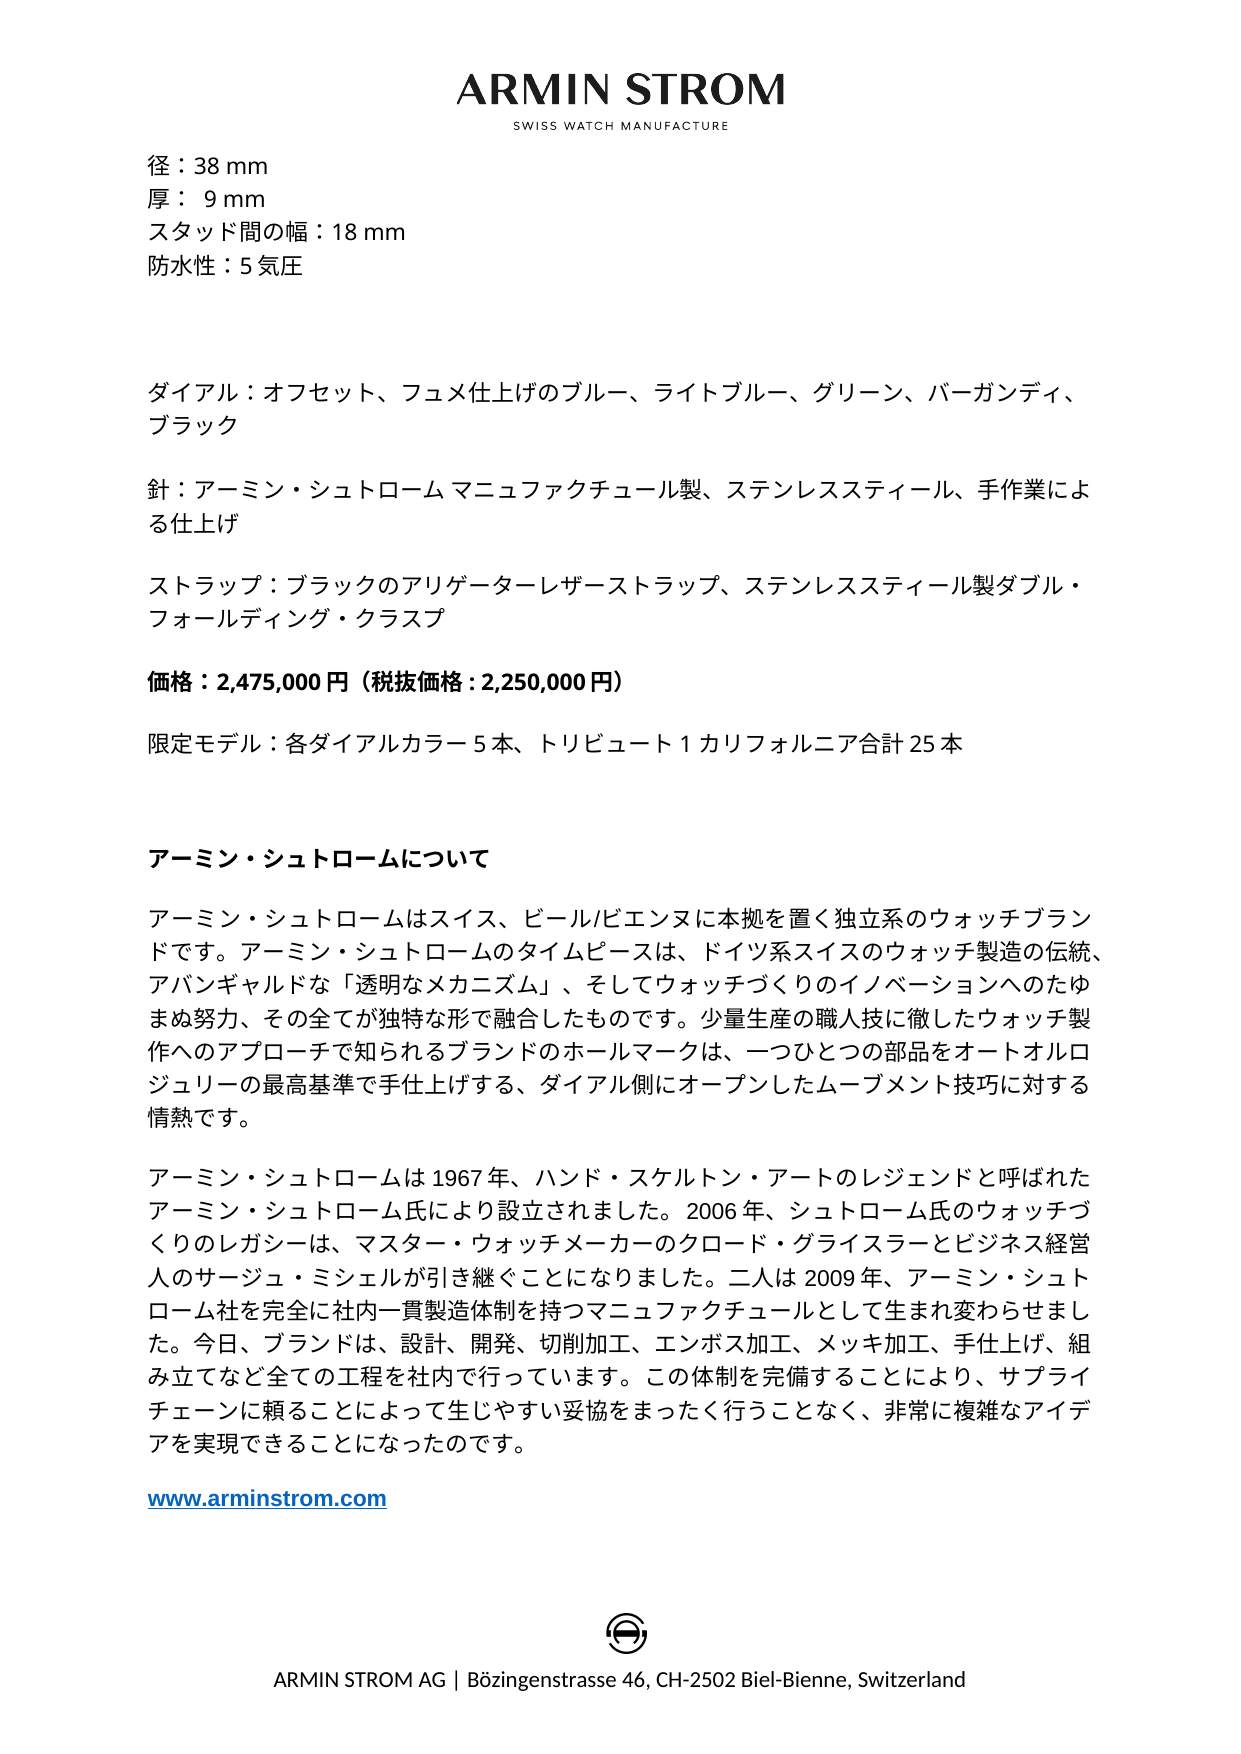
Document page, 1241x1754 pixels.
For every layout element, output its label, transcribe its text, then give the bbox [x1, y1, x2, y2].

text ケース：ステンレススティール 反射防止加工サファイアクリスタルのフロント及びケースバック 径：38 mm 厚： 9 mm [148, 148, 1093, 214]
text アーミン・シュトロームについて [148, 841, 1093, 874]
text アーミン・シュトロームはスイス、ビール/ビエンヌに本拠を置く独立系のウォッチブランドです。アーミン・シュトロームのタイムピースは、ドイツ系スイスのウォッチ製造の伝統、アバンギャルドな「透明なメカニズム」、そしてウォッチづくりのイノベーションへのたゆまぬ努力、その全てが独特な形で融合したものです。少量生産の職人技に徹したウォッチ製作へのアプローチで知られるブランドのホールマークは、一つひとつの部品をオートオルロジュリーの最高基準で手仕上げする、ダイアル側にオープンしたムーブメント技巧に対する情熱です。 [148, 901, 1093, 1133]
text www.arminstrom.com [148, 1485, 1093, 1512]
text アーミン・シュトロームは1967年、ハンド・スケルトン・アートのレジェンドと呼ばれたアーミン・シュトローム氏により設立されました。2006年、シュトローム氏のウォッチづくりのレガシーは、マスター・ウォッチメーカーのクロード・グライスラーとビジネス経営人のサージュ・ミシェルが引き継ぐことになりました。二人は2009年、アーミン・シュトローム社を完全に社内一貫製造体制を持つマニュファクチュールとして生まれ変わらせました。今日、ブランドは、設計、開発、切削加工、エンボス加工、メッキ加工、手仕上げ、組み立てなど全ての工程を社内で行っています。この体制を完備することにより、サプライチェーンに頼ることによって生じやすい妥協をまったく行うことなく、非常に複雑なアイデアを実現できることになったのです。 [148, 1160, 1093, 1459]
text スタッド間の幅：18 mm [148, 214, 1093, 248]
picture [606, 1613, 647, 1654]
picture [456, 73, 784, 130]
text 防水性：5気圧 ダイアル：オフセット、フュメ仕上げのブルー、ライトブルー、グリーン、バーガンディ、ブラック 針：アーミン・シュトローム マニュファクチュール製、ステンレススティール、手作業による仕上げ [148, 248, 1093, 539]
text ストラップ：ブラックのアリゲーターレザーストラップ、ステンレススティール製ダブル・フォールディング・クラスプ [148, 568, 1093, 634]
text 価格：2,475,000円（税抜価格 : 2,250,000円） [148, 664, 1093, 697]
text 限定モデル：各ダイアルカラー5本、トリビュート 1 カリフォルニア合計25本 [148, 726, 1093, 759]
